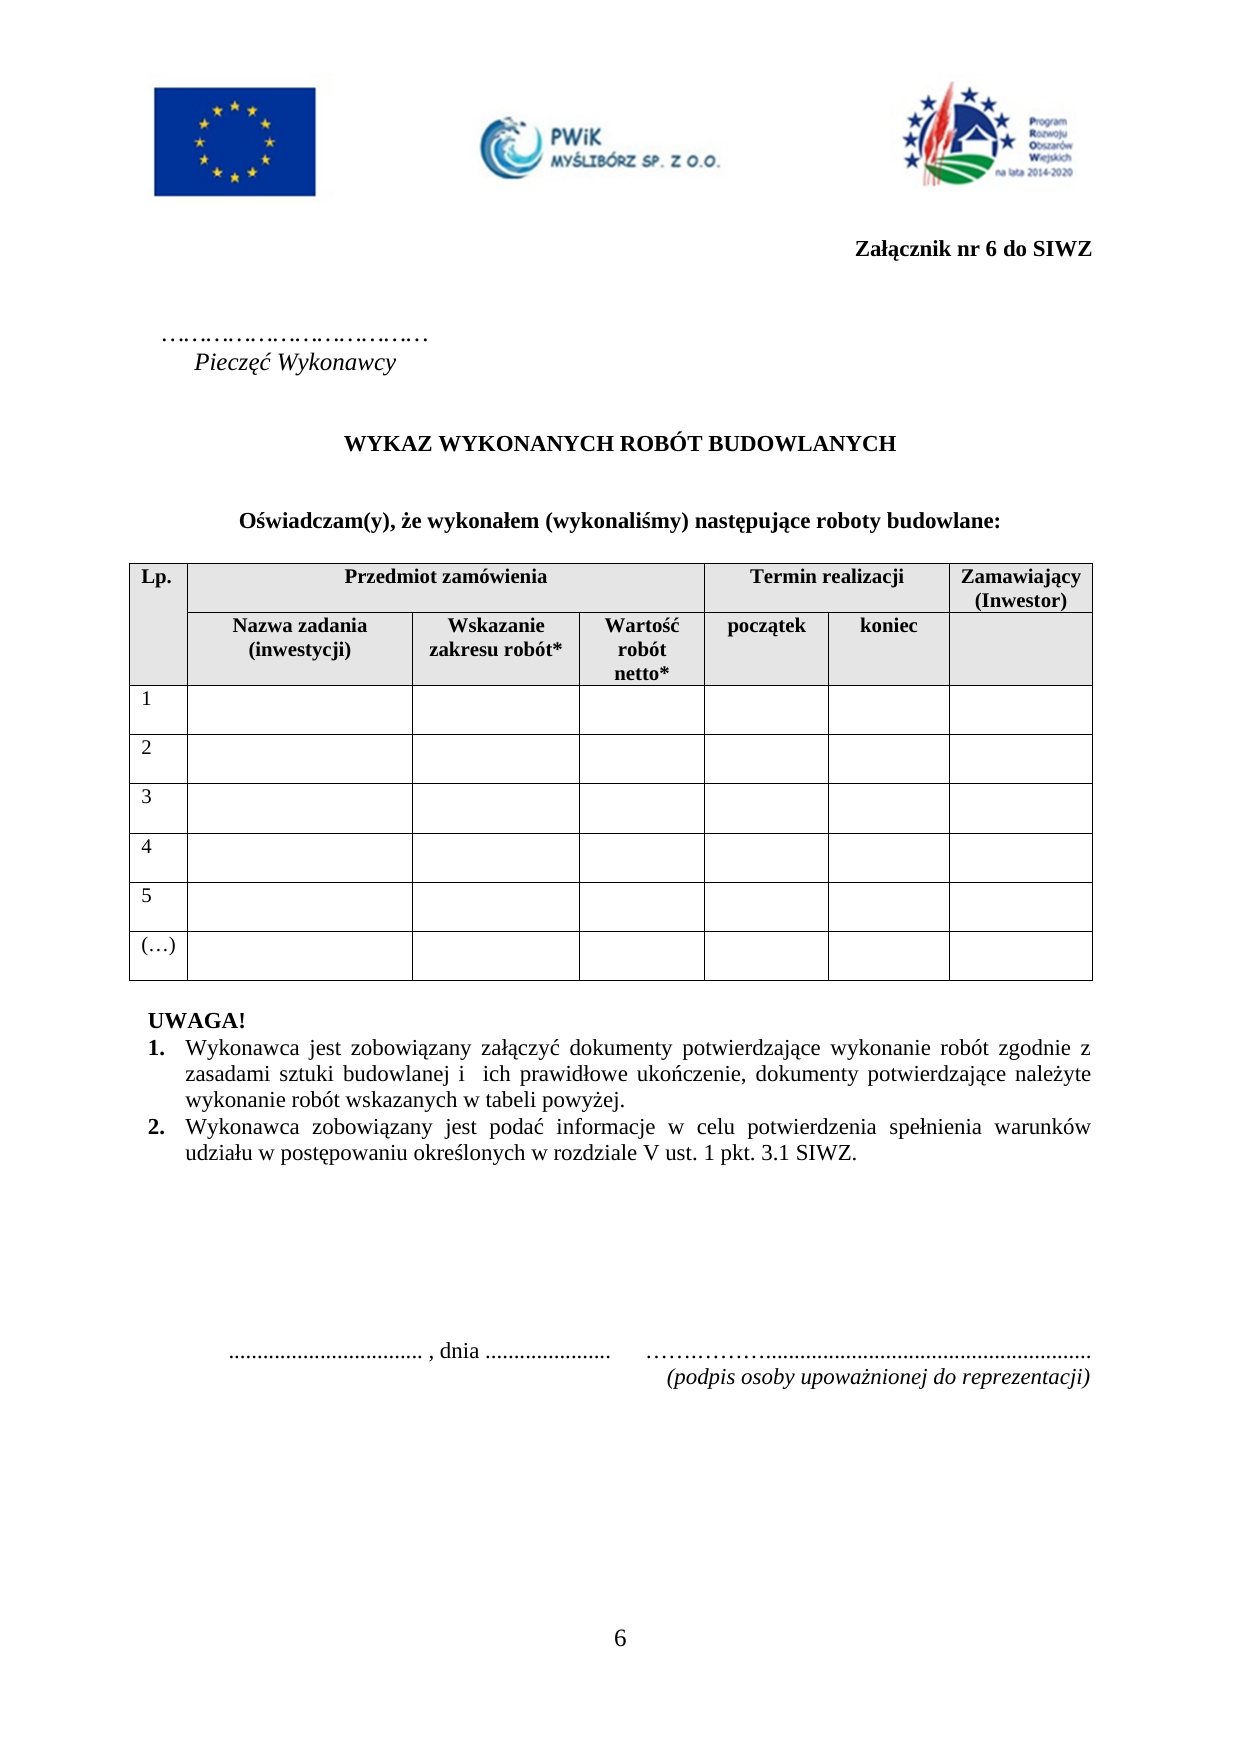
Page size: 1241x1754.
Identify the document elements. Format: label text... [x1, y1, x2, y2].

table_cell [413, 735, 579, 783]
table_cell [413, 834, 579, 882]
table_cell [705, 784, 828, 832]
table_cell Wartość robót netto* [580, 613, 704, 685]
list Wykonawca jest zobowiązany załączyć dokumenty potwierdzające wykonanie robót zgodnie z zasadami sztuki budowlanej i ich prawidłowe ukończenie, dokumenty potwierdzające należyte wykonanie robót wskazanych w tabeli powyżej. [148, 1034, 1093, 1113]
table_cell [413, 932, 579, 980]
table_cell 4 [130, 834, 187, 882]
table_cell [580, 883, 704, 931]
text Załącznik nr 6 do SIWZ [148, 235, 1093, 261]
table_cell [950, 686, 1092, 734]
table_cell Wskazanie zakresu robót* [413, 613, 579, 685]
table_cell [188, 883, 412, 931]
table_cell [188, 784, 412, 832]
table_header Zamawiający (Inwestor) [950, 564, 1092, 612]
table_cell [829, 883, 949, 931]
table_header Przedmiot zamówienia [188, 564, 704, 612]
table_cell [829, 686, 949, 734]
table_cell Nazwa zadania (inwestycji) [188, 613, 412, 685]
table_cell [829, 735, 949, 783]
table_cell [950, 784, 1092, 832]
table_cell [829, 834, 949, 882]
text WYKAZ WYKONANYCH ROBÓT BUDOWLANYCH [148, 430, 1093, 456]
table_cell 2 [130, 735, 187, 783]
table_cell początek [705, 613, 828, 685]
table_cell koniec [829, 613, 949, 685]
table_cell [705, 735, 828, 783]
text UWAGA! [148, 1007, 1093, 1034]
text .................................. , dnia ...................... …….………......................................................... [148, 1337, 1093, 1363]
table_header Lp. [130, 564, 187, 685]
table_cell [580, 686, 704, 734]
table_cell 1 [130, 686, 187, 734]
table_cell 5 [130, 883, 187, 931]
text Pieczęć Wykonawcy [148, 347, 445, 376]
table_cell [580, 735, 704, 783]
text (podpis osoby upoważnionej do reprezentacji) [148, 1363, 1093, 1389]
table_cell [705, 686, 828, 734]
table_cell [413, 686, 579, 734]
table_cell [829, 784, 949, 832]
table_cell [580, 784, 704, 832]
table_cell [580, 834, 704, 882]
table_cell (…) [130, 932, 187, 980]
table_cell [580, 932, 704, 980]
picture [147, 73, 1093, 202]
list Wykonawca zobowiązany jest podać informacje w celu potwierdzenia spełnienia warunków udziału w postępowaniu określonych w rozdziale V ust. 1 pkt. 3.1 SIWZ. [148, 1113, 1093, 1166]
table_cell [705, 834, 828, 882]
table_cell [188, 932, 412, 980]
table_cell 3 [130, 784, 187, 832]
table_cell [413, 883, 579, 931]
table_cell [188, 735, 412, 783]
table_cell [950, 932, 1092, 980]
table_cell [950, 834, 1092, 882]
table_cell [705, 932, 828, 980]
text Oświadczam(y), że wykonałem (wykonaliśmy) następujące roboty budowlane: [148, 507, 1093, 534]
table_cell [829, 932, 949, 980]
table_cell [950, 883, 1092, 931]
table_cell [950, 735, 1092, 783]
table_cell [188, 686, 412, 734]
table_cell [950, 613, 1092, 685]
text ……………………………… [148, 318, 445, 347]
table_header Termin realizacji [705, 564, 949, 612]
table_cell [188, 834, 412, 882]
table_cell [705, 883, 828, 931]
table_cell [413, 784, 579, 832]
